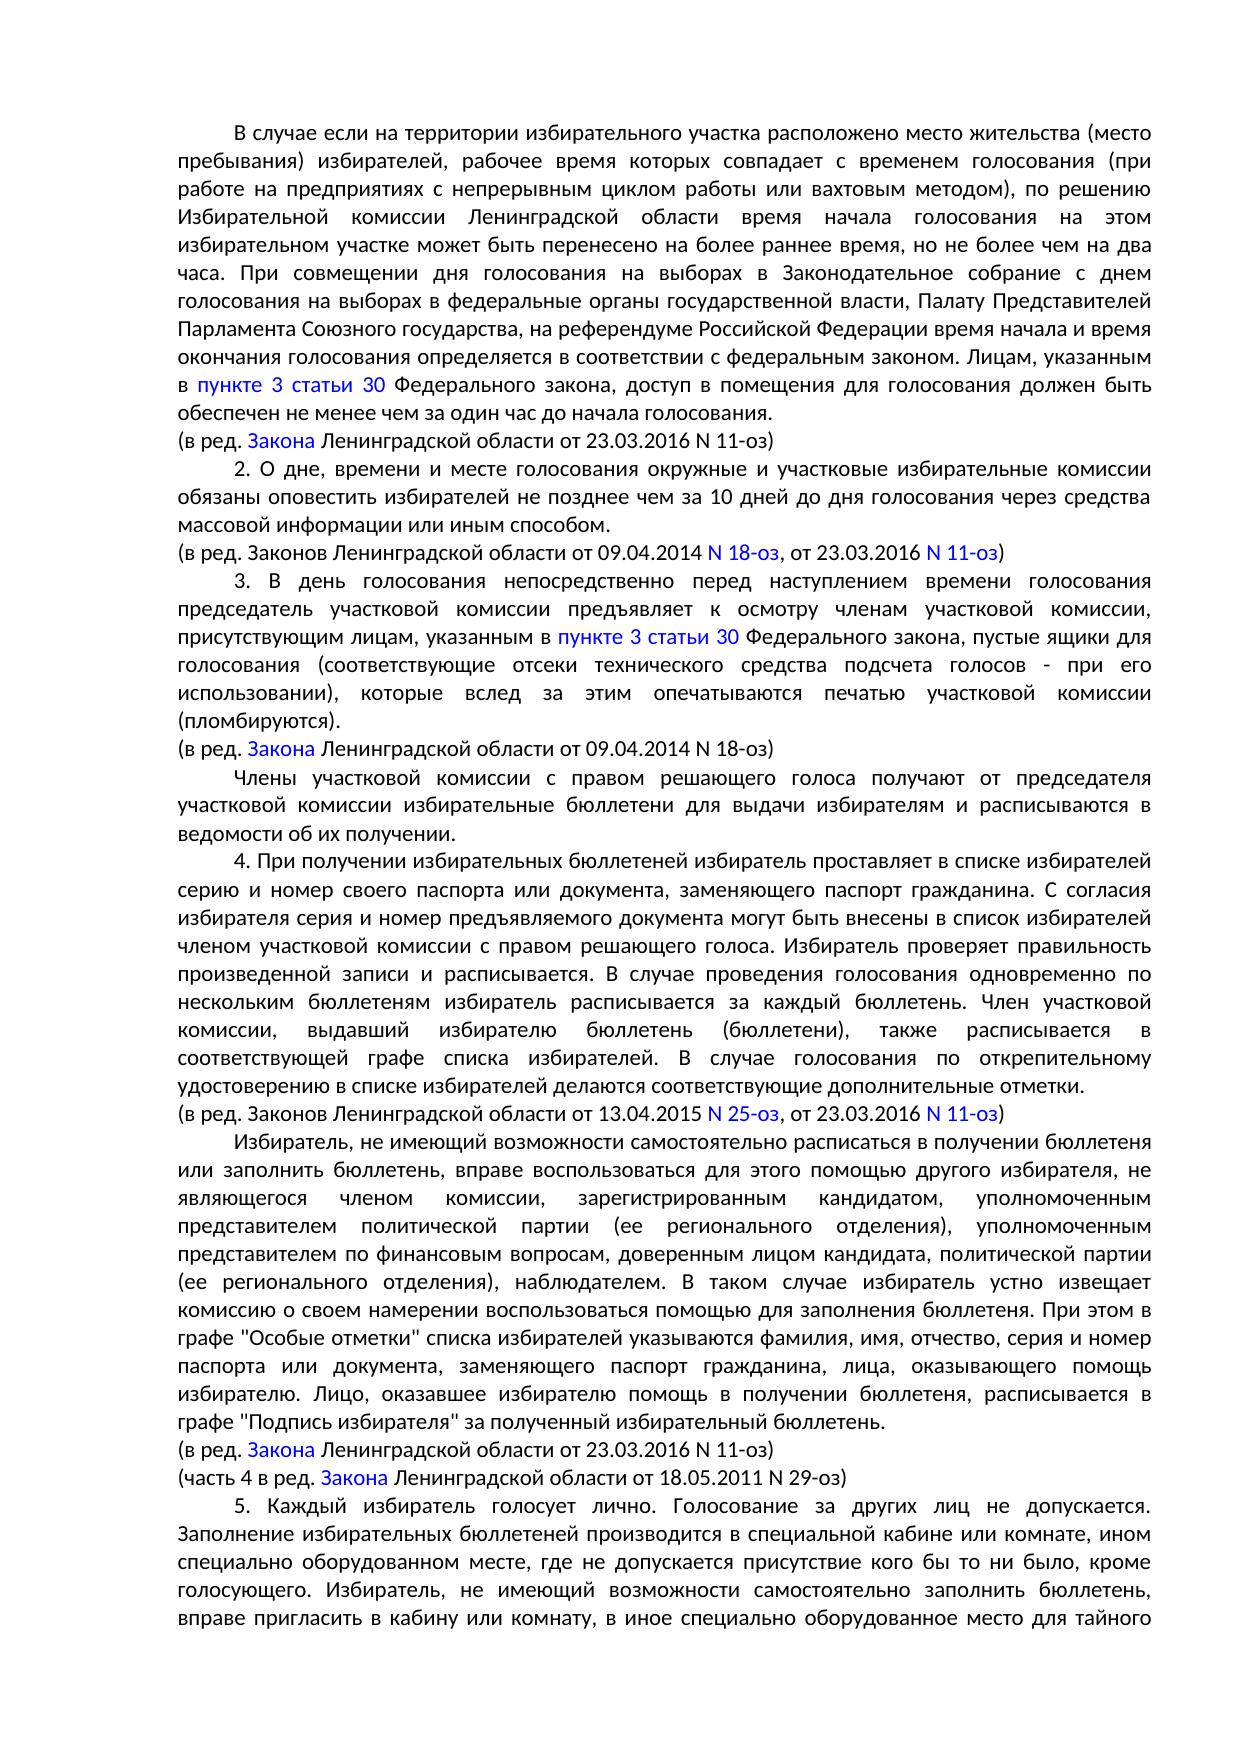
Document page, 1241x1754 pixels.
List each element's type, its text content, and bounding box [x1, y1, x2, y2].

text (в ред. Закона Ленинградской области от 09.04.2014 N 18-оз) [177, 734, 1152, 763]
text (в ред. Закона Ленинградской области от 23.03.2016 N 11-оз) [177, 1435, 1152, 1463]
text (в ред. Законов Ленинградской области от 09.04.2014 N 18-оз, от 23.03.2016 N 11-оз) [177, 538, 1152, 566]
text Члены участковой комиссии с правом решающего голоса получают от председателя участковой комиссии избирательные бюллетени для выдачи избирателям и расписываются в ведомости об их получении. [177, 763, 1152, 847]
text (в ред. Законов Ленинградской области от 13.04.2015 N 25-оз, от 23.03.2016 N 11-оз) [177, 1099, 1152, 1127]
text Избиратель, не имеющий возможности самостоятельно расписаться в получении бюллетеня или заполнить бюллетень, вправе воспользоваться для этого помощью другого избирателя, не являющегося членом комиссии, зарегистрированным кандидатом, уполномоченным представителем политической партии (ее регионального отделения), уполномоченным представителем по финансовым вопросам, доверенным лицом кандидата, политической партии (ее регионального отделения), наблюдателем. В таком случае избиратель устно извещает комиссию о своем намерении воспользоваться помощью для заполнения бюллетеня. При этом в графе "Особые отметки" списка избирателей указываются фамилия, имя, отчество, серия и номер паспорта или документа, заменяющего паспорт гражданина, лица, оказывающего помощь избирателю. Лицо, оказавшее избирателю помощь в получении бюллетеня, расписывается в графе "Подпись избирателя" за полученный избирательный бюллетень. [177, 1127, 1152, 1435]
text 2. О дне, времени и месте голосования окружные и участковые избирательные комиссии обязаны оповестить избирателей не позднее чем за 10 дней до дня голосования через средства массовой информации или иным способом. [177, 454, 1152, 538]
text (в ред. Закона Ленинградской области от 23.03.2016 N 11-оз) [177, 426, 1152, 454]
text (часть 4 в ред. Закона Ленинградской области от 18.05.2011 N 29-оз) [177, 1463, 1152, 1491]
text 4. При получении избирательных бюллетеней избиратель проставляет в списке избирателей серию и номер своего паспорта или документа, заменяющего паспорт гражданина. С согласия избирателя серия и номер предъявляемого документа могут быть внесены в список избирателей членом участковой комиссии с правом решающего голоса. Избиратель проверяет правильность произведенной записи и расписывается. В случае проведения голосования одновременно по нескольким бюллетеням избиратель расписывается за каждый бюллетень. Член участковой комиссии, выдавший избирателю бюллетень (бюллетени), также расписывается в соответствующей графе списка избирателей. В случае голосования по открепительному удостоверению в списке избирателей делаются соответствующие дополнительные отметки. [177, 847, 1152, 1099]
text В случае если на территории избирательного участка расположено место жительства (место пребывания) избирателей, рабочее время которых совпадает с временем голосования (при работе на предприятиях с непрерывным циклом работы или вахтовым методом), по решению Избирательной комиссии Ленинградской области время начала голосования на этом избирательном участке может быть перенесено на более раннее время, но не более чем на два часа. При совмещении дня голосования на выборах в Законодательное собрание с днем голосования на выборах в федеральные органы государственной власти, Палату Представителей Парламента Союзного государства, на референдуме Российской Федерации время начала и время окончания голосования определяется в соответствии с федеральным законом. Лицам, указанным в пункте 3 статьи 30 Федерального закона, доступ в помещения для голосования должен быть обеспечен не менее чем за один час до начала голосования. [177, 118, 1152, 426]
text 3. В день голосования непосредственно перед наступлением времени голосования председатель участковой комиссии предъявляет к осмотру членам участковой комиссии, присутствующим лицам, указанным в пункте 3 статьи 30 Федерального закона, пустые ящики для голосования (соответствующие отсеки технического средства подсчета голосов - при его использовании), которые вслед за этим опечатываются печатью участковой комиссии (пломбируются). [177, 566, 1152, 734]
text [177, 1491, 1152, 1631]
